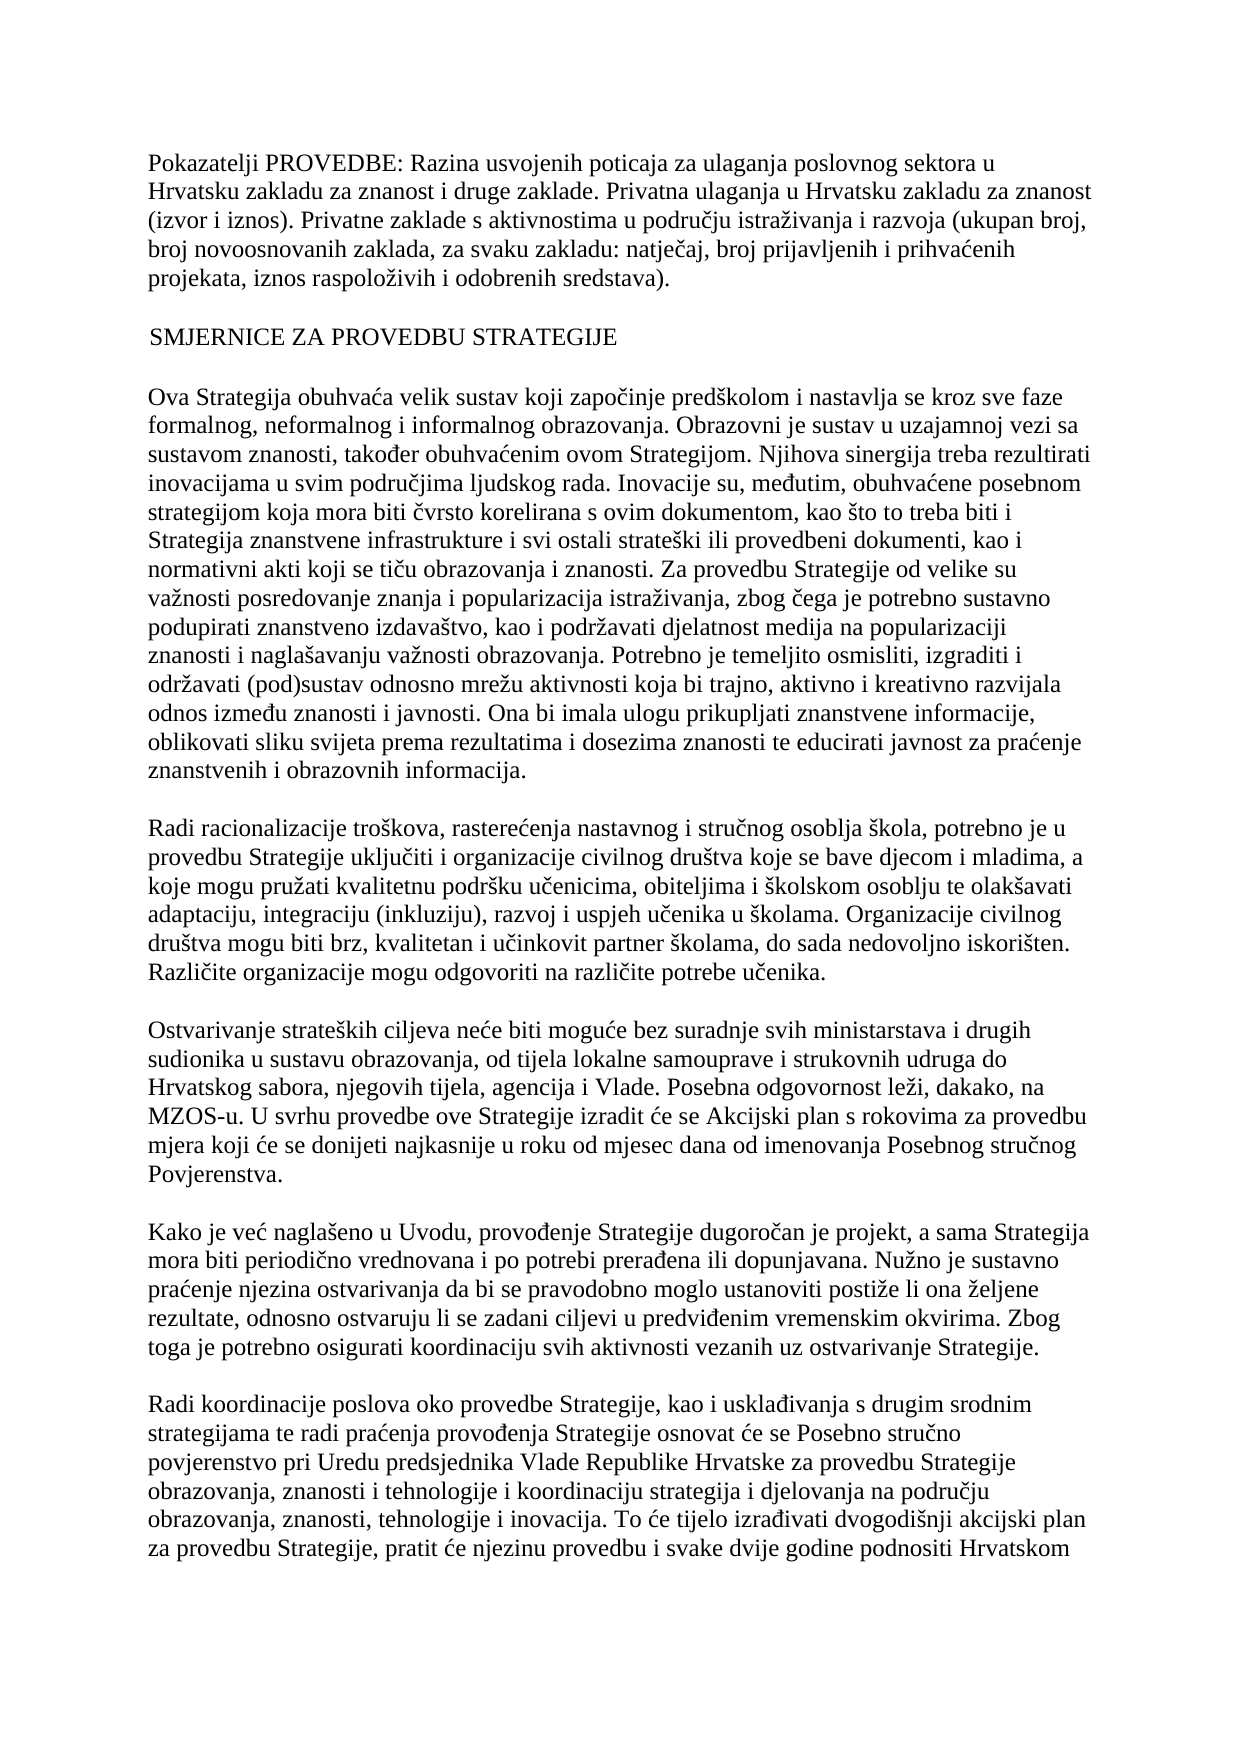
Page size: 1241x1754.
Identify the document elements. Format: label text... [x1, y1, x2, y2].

text Radi racionalizacije troškova, rasterećenja nastavnog i stručnog osoblja škola, potrebno je u provedbu Strategije uključiti i organizacije civilnog društva koje se bave djecom i mladima, a koje mogu pružati kvalitetnu podršku učenicima, obiteljima i školskom osoblju te olakšavati adaptaciju, integraciju (inkluziju), razvoj i uspjeh učenika u školama. Organizacije civilnog društva mogu biti brz, kvalitetan i učinkovit partner školama, do sada nedovoljno iskorišten. Različite organizacije mogu odgovoriti na različite potrebe učenika. [148, 813, 1093, 986]
text Ova Strategija obuhvaća velik sustav koji započinje predškolom i nastavlja se kroz sve faze formalnog, neformalnog i informalnog obrazovanja. Obrazovni je sustav u uzajamnoj vezi sa sustavom znanosti, također obuhvaćenim ovom Strategijom. Njihova sinergija treba rezultirati inovacijama u svim područjima ljudskog rada. Inovacije su, međutim, obuhvaćene posebnom strategijom koja mora biti čvrsto korelirana s ovim dokumentom, kao što to treba biti i Strategija znanstvene infrastrukture i svi ostali strateški ili provedbeni dokumenti, kao i normativni akti koji se tiču obrazovanja i znanosti. Za provedbu Strategije od velike su važnosti posredovanje znanja i popularizacija istraživanja, zbog čega je potrebno sustavno podupirati znanstveno izdavaštvo, kao i podržavati djelatnost medija na popularizaciji znanosti i naglašavanju važnosti obrazovanja. Potrebno je temeljito osmisliti, izgraditi i održavati (pod)sustav odnosno mrežu aktivnosti koja bi trajno, aktivno i kreativno razvijala odnos između znanosti i javnosti. Ona bi imala ulogu prikupljati znanstvene informacije, oblikovati sliku svijeta prema rezultatima i dosezima znanosti te educirati javnost za praćenje znanstvenih i obrazovnih informacija. [148, 382, 1093, 784]
text Pokazatelji PROVEDBE: Razina usvojenih poticaja za ulaganja poslovnog sektora u Hrvatsku zakladu za znanost i druge zaklade. Privatna ulaganja u Hrvatsku zakladu za znanost (izvor i iznos). Privatne zaklade s aktivnostima u području istraživanja i razvoja (ukupan broj, broj novoosnovanih zaklada, za svaku zakladu: natječaj, broj prijavljenih i prihvaćenih projekata, iznos raspoloživih i odobrenih sredstava). [148, 148, 1093, 291]
text Kako je već naglašeno u Uvodu, provođenje Strategije dugoročan je projekt, a sama Strategija mora biti periodično vrednovana i po potrebi prerađena ili dopunjavana. Nužno je sustavno praćenje njezina ostvarivanja da bi se pravodobno moglo ustanoviti postiže li ona željene rezultate, odnosno ostvaruju li se zadani ciljevi u predviđenim vremenskim okvirima. Zbog toga je potrebno osigurati koordinaciju svih aktivnosti vezanih uz ostvarivanje Strategije. [148, 1217, 1093, 1360]
text Ostvarivanje strateških ciljeva neće biti moguće bez suradnje svih ministarstava i drugih sudionika u sustavu obrazovanja, od tijela lokalne samouprave i strukovnih udruga do Hrvatskog sabora, njegovih tijela, agencija i Vlade. Posebna odgovornost leži, dakako, na MZOS-u. U svrhu provedbe ove Strategije izradit će se Akcijski plan s rokovima za provedbu mjera koji će se donijeti najkasnije u roku od mjesec dana od imenovanja Posebnog stručnog Povjerenstva. [148, 1015, 1093, 1187]
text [148, 1389, 1093, 1562]
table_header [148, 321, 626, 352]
